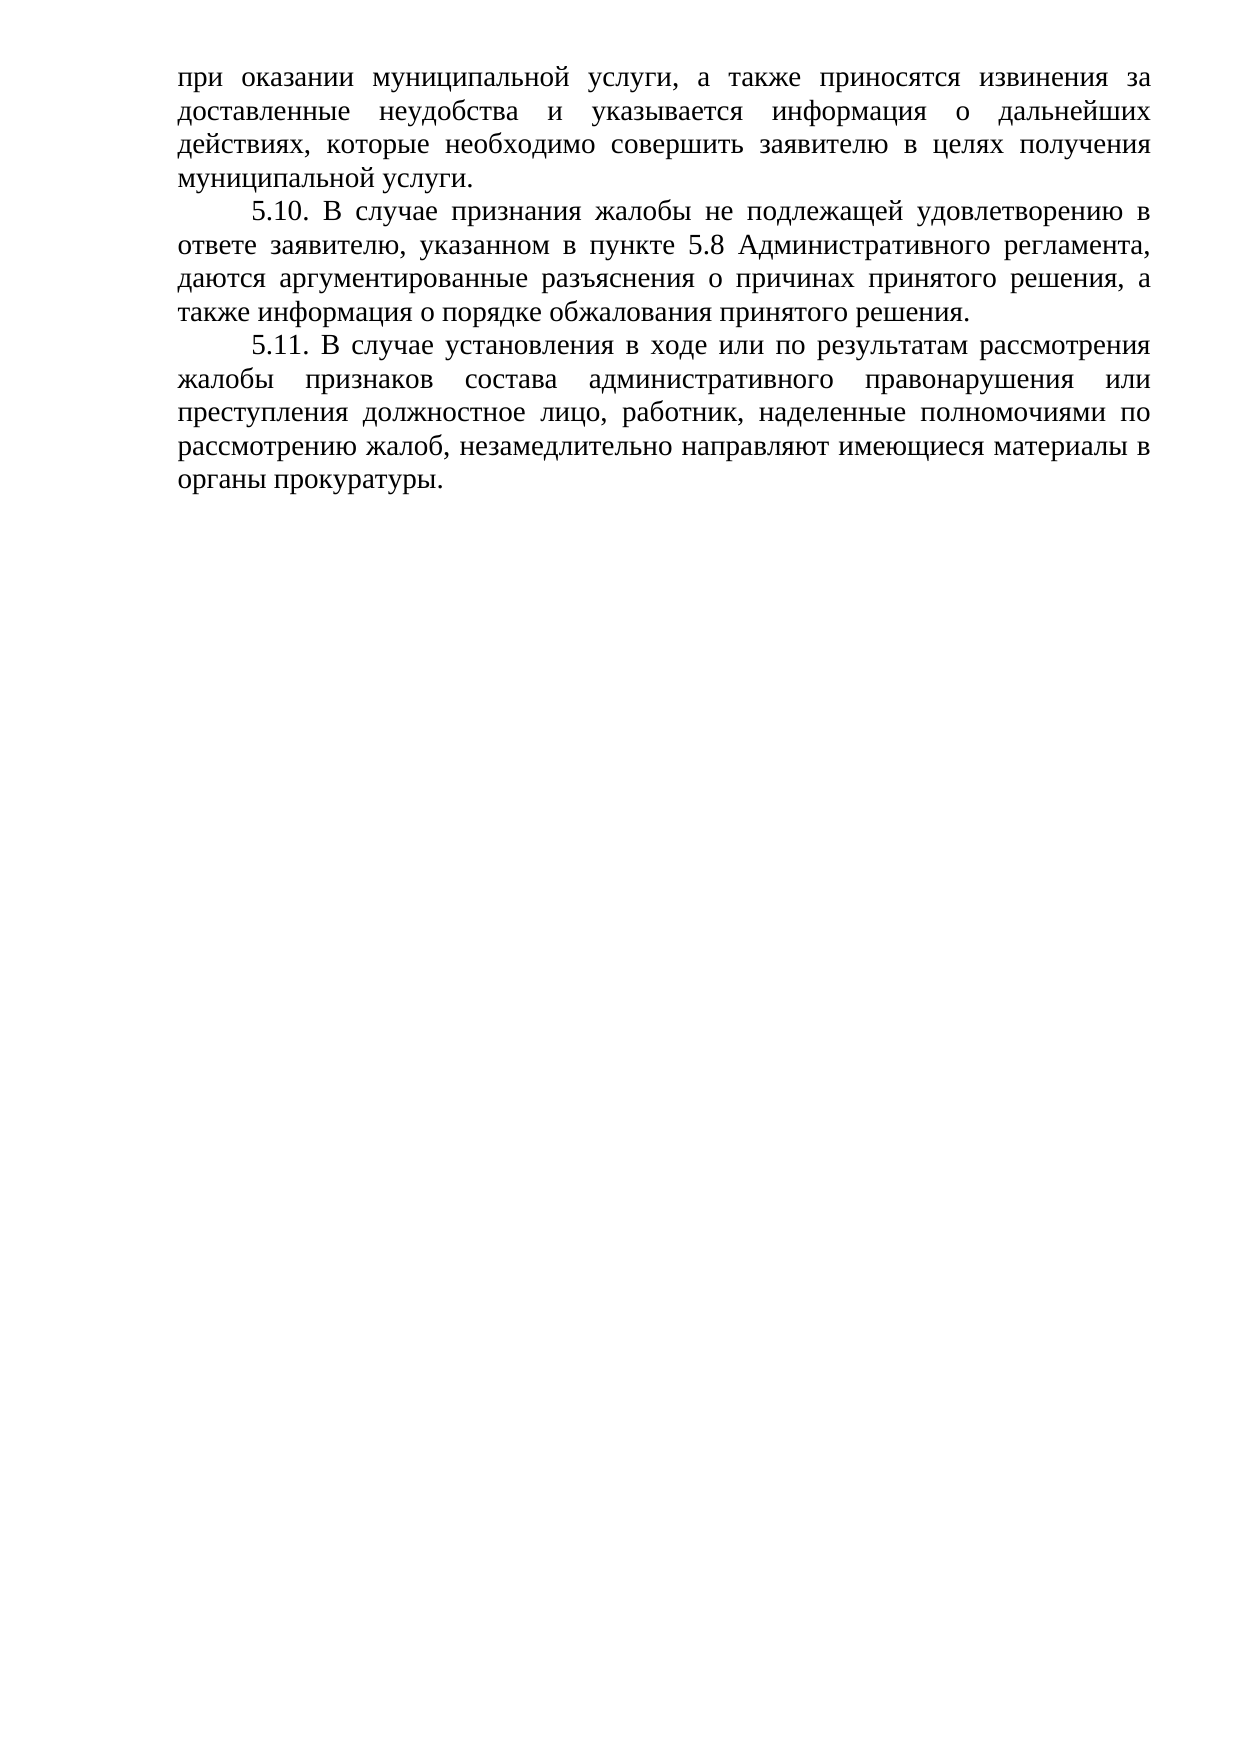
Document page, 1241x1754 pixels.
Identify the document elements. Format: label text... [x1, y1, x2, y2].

text 5.10. В случае признания жалобы не подлежащей удовлетворению в ответе заявителю, указанном в пункте 5.8 Административного регламента, даются аргументированные разъяснения о причинах принятого решения, а также информация о порядке обжалования принятого решения. [177, 193, 1152, 327]
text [177, 59, 1152, 193]
text 5.11. В случае установления в ходе или по результатам рассмотрения жалобы признаков состава административного правонарушения или преступления должностное лицо, работник, наделенные полномочиями по рассмотрению жалоб, незамедлительно направляют имеющиеся материалы в органы прокуратуры. [177, 327, 1152, 495]
